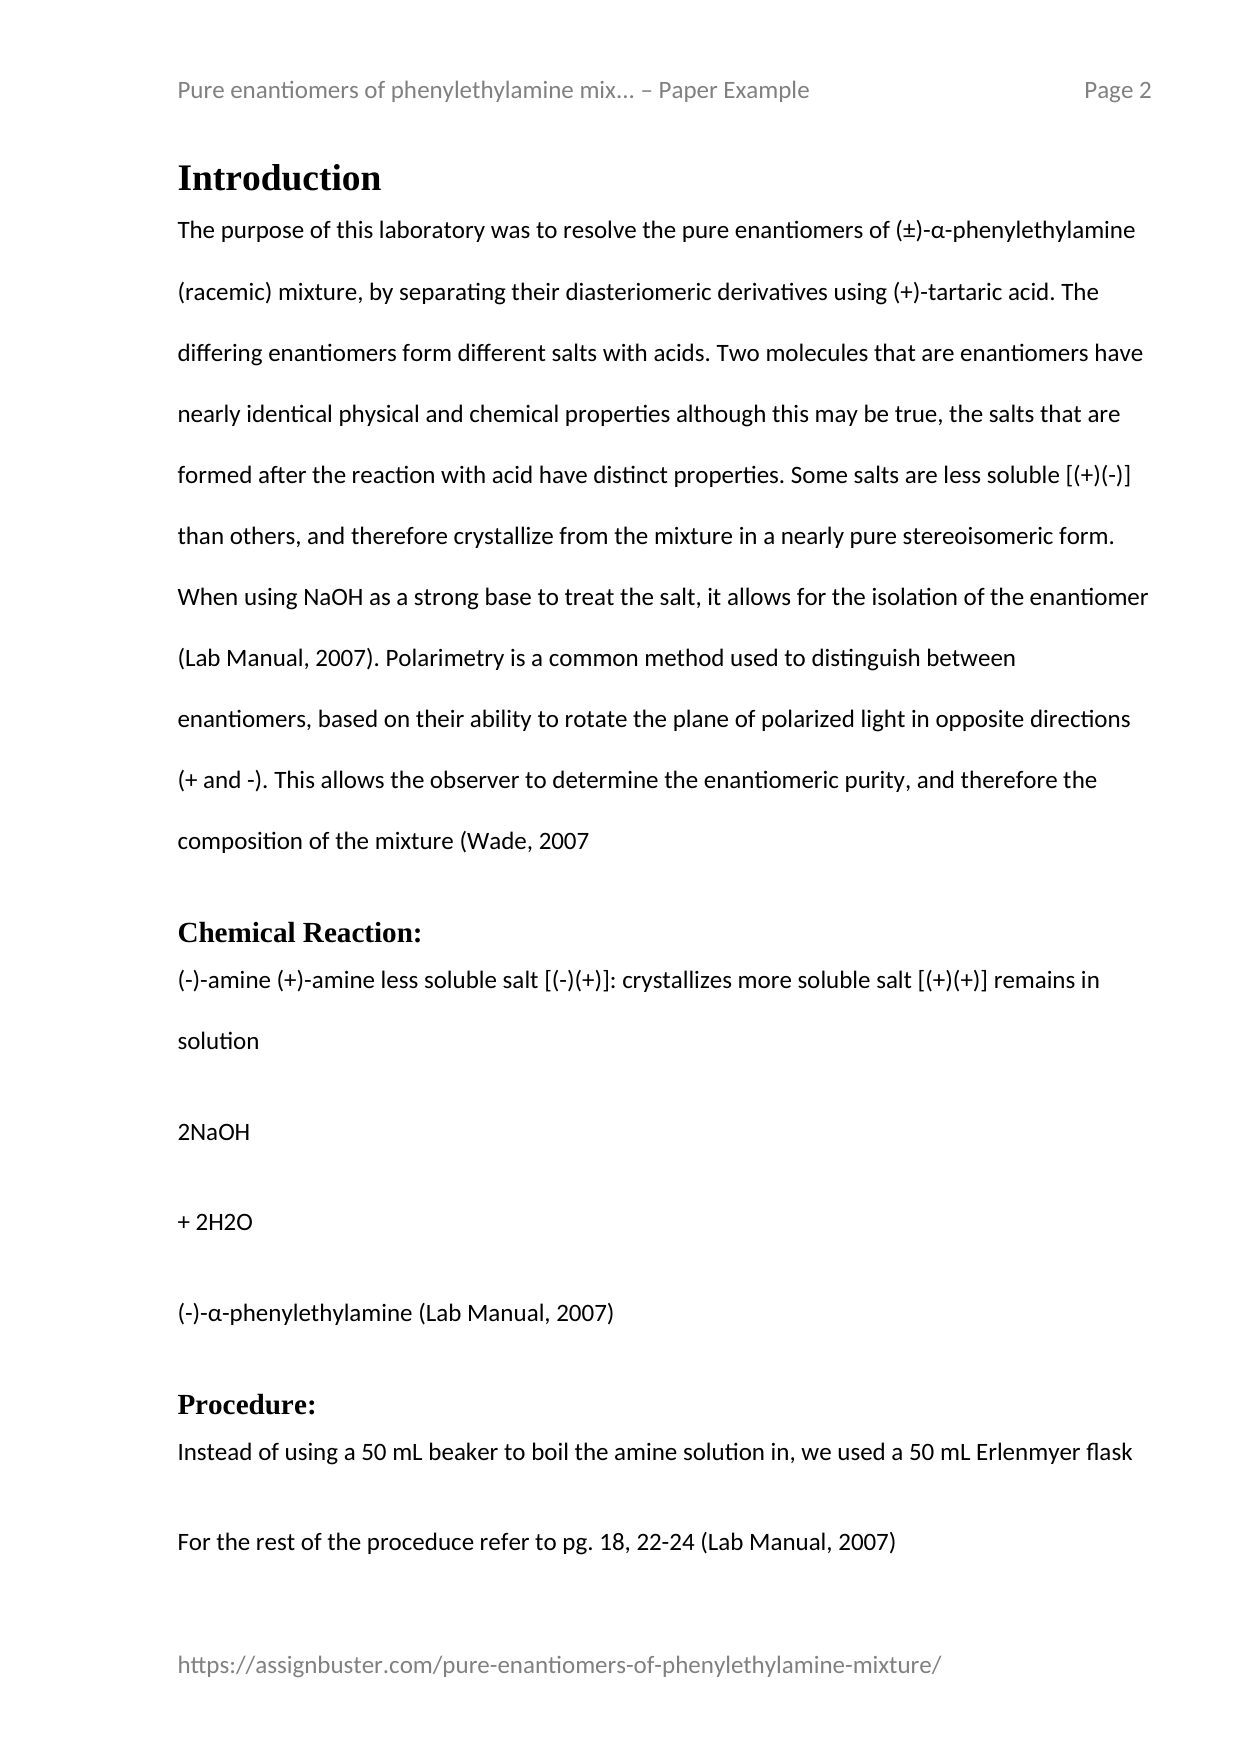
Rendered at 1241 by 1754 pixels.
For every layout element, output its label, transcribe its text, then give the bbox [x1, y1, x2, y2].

text For the rest of the proceduce refer to pg. 18, 22-24 (Lab Manual, 2007) [177, 1527, 1152, 1557]
subtitle Chemical Reaction: [177, 916, 1152, 949]
text Instead of using a 50 mL beaker to boil the amine solution in, we used a 50 mL Erlenmyer flask [177, 1436, 1152, 1467]
text (-)-amine (+)-amine less soluble salt [(-)(+)]: crystallizes more soluble salt [(+)(+)] remains in solution [177, 964, 1152, 1056]
text The purpose of this laboratory was to resolve the pure enantiomers of (±)-α-phenylethylamine (racemic) mixture, by separating their diasteriomeric derivatives using (+)-tartaric acid. The differing enantiomers form different salts with acids. Two molecules that are enantiomers have nearly identical physical and chemical properties although this may be true, the salts that are formed after the reaction with acid have distinct properties. Some salts are less soluble [(+)(-)] than others, and therefore crystallize from the mixture in a nearly pure stereoisomeric form. When using NaOH as a strong base to treat the salt, it allows for the isolation of the enantiomer (Lab Manual, 2007). Polarimetry is a common method used to distinguish between enantiomers, based on their ability to rotate the plane of polarized light in opposite directions (+ and -). This allows the observer to determine the enantiomeric purity, and therefore the composition of the mixture (Wade, 2007 [177, 215, 1152, 856]
text + 2H2O [177, 1206, 1152, 1237]
text (-)-α-phenylethylamine (Lab Manual, 2007) [177, 1297, 1152, 1327]
subtitle Introduction [177, 156, 1152, 199]
subtitle Procedure: [177, 1387, 1152, 1421]
text 2NaOH [177, 1116, 1152, 1146]
